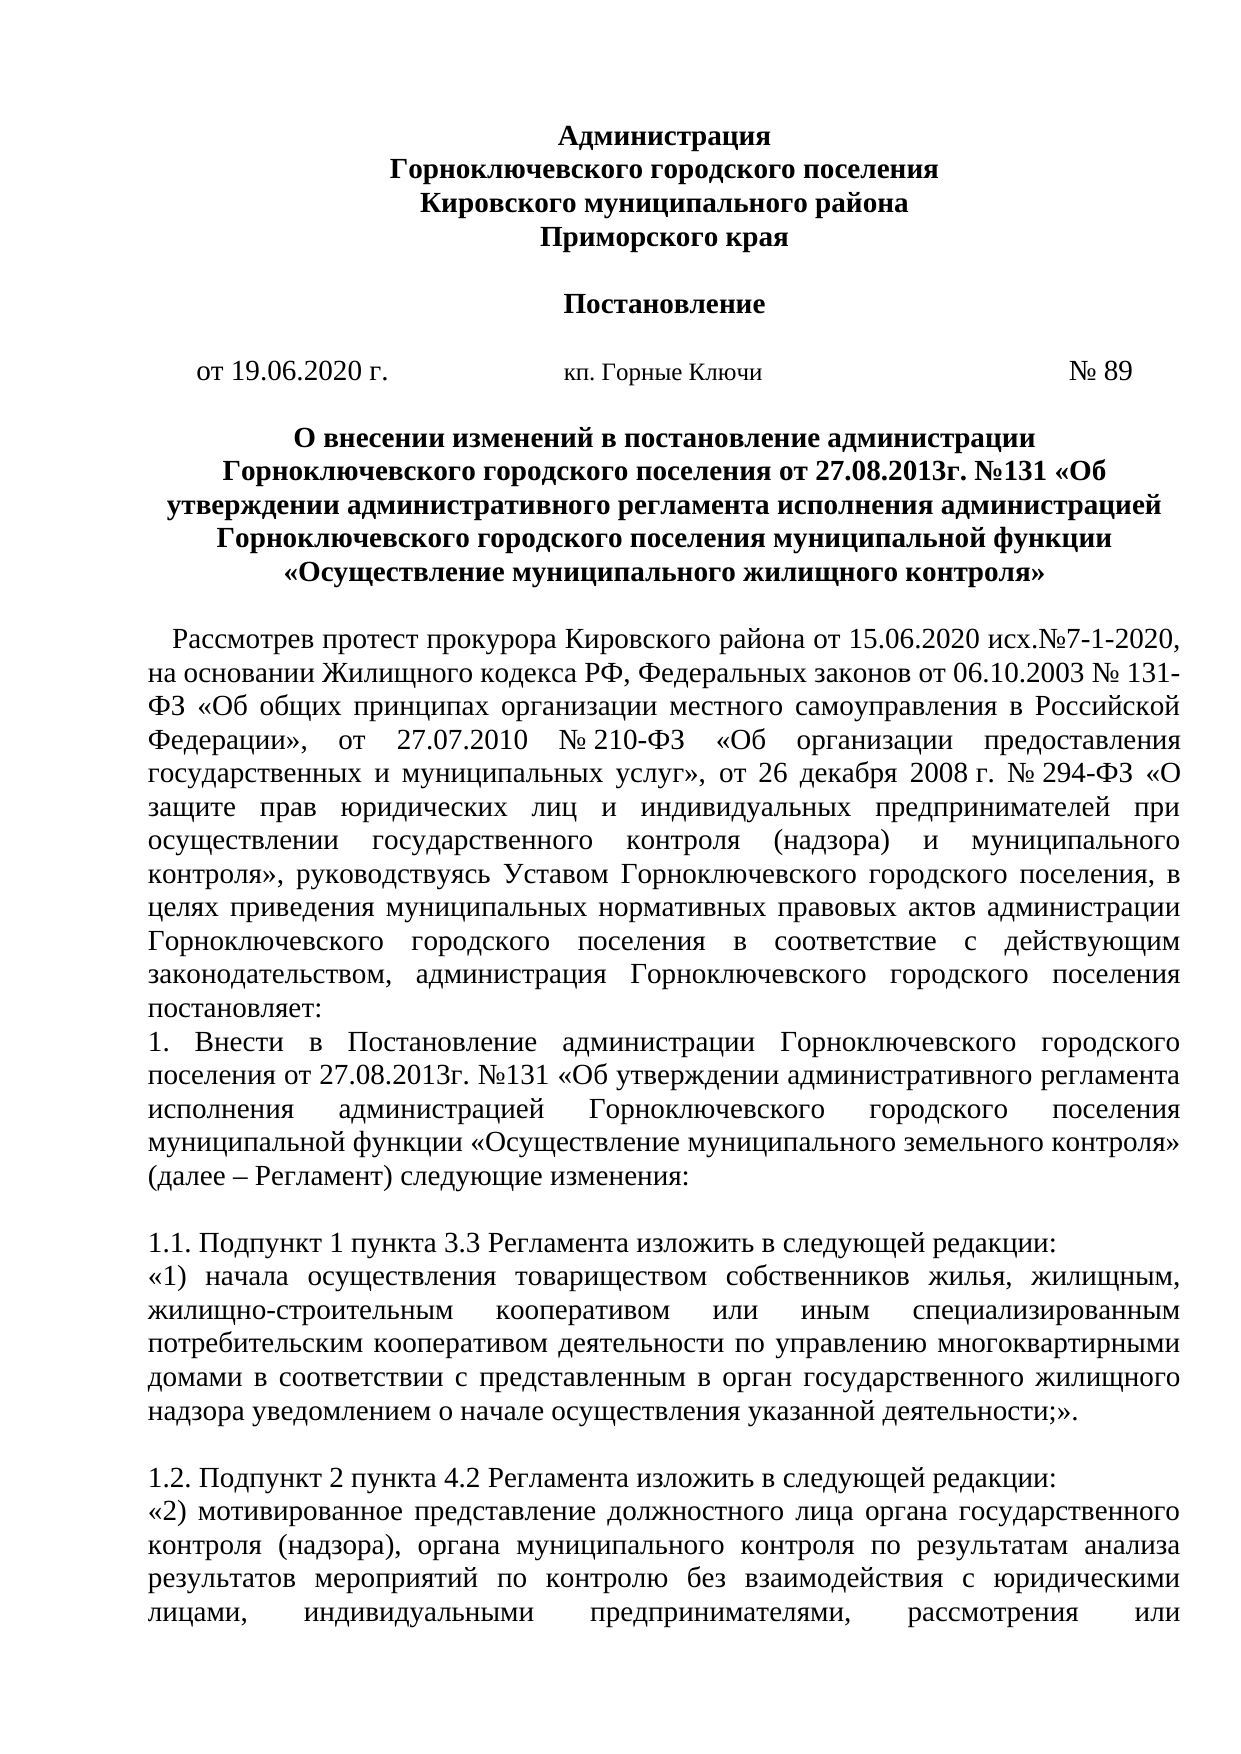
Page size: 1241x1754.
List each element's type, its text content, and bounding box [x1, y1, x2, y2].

text от 19.06.2020 г. кп. Горные Ключи № 89 [148, 353, 1181, 386]
text 1.2. Подпункт 2 пункта 4.2 Регламента изложить в следующей редакции: [148, 1460, 1181, 1493]
text Постановление [148, 286, 1181, 319]
text Горноключевского городского поселения [148, 152, 1181, 185]
text Рассмотрев протест прокурора Кировского района от 15.06.2020 исх.№7-1-2020, на основании Жилищного кодекса РФ, Федеральных законов от 06.10.2003 № 131-ФЗ «Об общих принципах организации местного самоуправления в Российской Федерации», от 27.07.2010 № 210-ФЗ «Об организации предоставления государственных и муниципальных услуг», от 26 декабря 2008 г. № 294-ФЗ «О защите прав юридических лиц и индивидуальных предпринимателей при осуществлении государственного контроля (надзора) и муниципального контроля», руководствуясь Уставом Горноключевского городского поселения, в целях приведения муниципальных нормативных правовых актов администрации Горноключевского городского поселения в соответствие с действующим законодательством, администрация Горноключевского городского поселения постановляет: [148, 621, 1181, 1024]
text О внесении изменений в постановление администрации [148, 420, 1181, 453]
text «1) начала осуществления товариществом собственников жилья, жилищным, жилищно-строительным кооперативом или иным специализированным потребительским кооперативом деятельности по управлению многоквартирными домами в соответствии с представленным в орган государственного жилищного надзора уведомлением о начале осуществления указанной деятельности;». [148, 1258, 1181, 1426]
text Горноключевского городского поселения от 27.08.2013г. №131 «Об утверждении административного регламента исполнения администрацией Горноключевского городского поселения муниципальной функции «Осуществление муниципального жилищного контроля» [148, 453, 1181, 588]
text Кировского муниципального района [148, 185, 1181, 219]
text Приморского края [148, 219, 1181, 252]
text Администрация [148, 118, 1181, 152]
text 1. Внести в Постановление администрации Горноключевского городского поселения от 27.08.2013г. №131 «Об утверждении административного регламента исполнения администрацией Горноключевского городского поселения муниципальной функции «Осуществление муниципального земельного контроля» (далее – Регламент) следующие изменения: [148, 1024, 1181, 1191]
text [148, 1493, 1181, 1627]
text 1.1. Подпункт 1 пункта 3.3 Регламента изложить в следующей редакции: [148, 1225, 1181, 1258]
